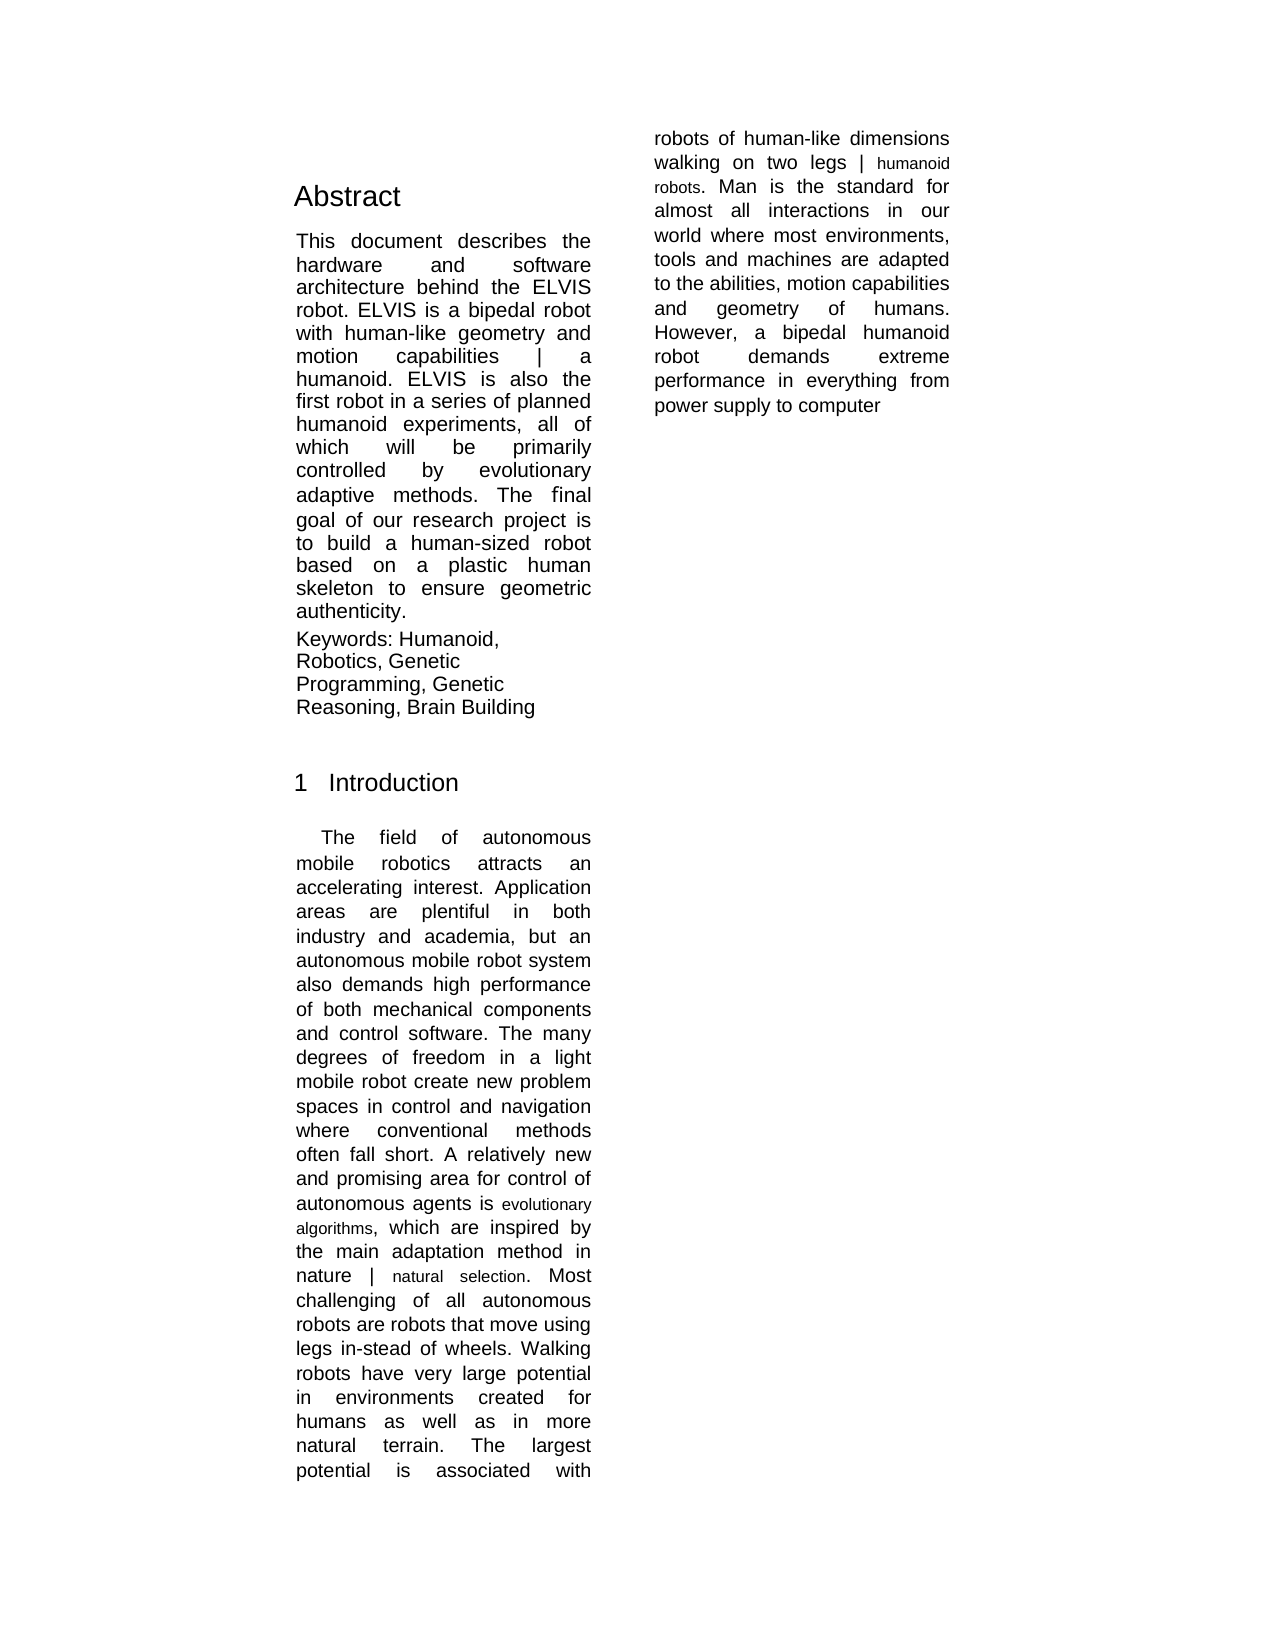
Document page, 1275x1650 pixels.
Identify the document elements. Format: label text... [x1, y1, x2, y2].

text Keywords: Humanoid, Robotics, Genetic Programming, Genetic Reasoning, Brain Building [296, 628, 592, 719]
text This document describes the hardware and software architecture behind the ELVIS robot. ELVIS is a bipedal robot with human-like geometry and motion capabilities | a humanoid. ELVIS is also the first robot in a series of planned humanoid experiments, all of which will be primarily controlled by evolutionary adaptive methods. The final goal of our research project is to build a human-sized robot based on a plastic human skeleton to ensure geometric authenticity. [296, 231, 592, 623]
text The field of autonomous mobile robotics attracts an accelerating interest. Application areas are plentiful in both industry and academia, but an autonomous mobile robot system also demands high performance of both mechanical components and control software. The many degrees of freedom in a light mobile robot create new problem spaces in control and navigation where conventional methods often fall short. A relatively new and promising area for control of autonomous agents is evolutionary algorithms, which are inspired by the main adaptation method in nature | natural selection. Most challenging of all autonomous robots are robots that move using legs in-stead of wheels. Walking robots have very large potential in environments created for humans as well as in more natural terrain. The largest potential is associated with robots of human-like dimensions walking on two legs | humanoid robots. Man is the standard for almost all interactions in our world where most environments, tools and machines are adapted to the abilities, motion capabilities and geometry of humans. However, a bipedal humanoid robot demands extreme performance in everything from power supply to computer [296, 823, 592, 1481]
text 1 Introduction [294, 768, 592, 797]
text The field of autonomous mobile robotics attracts an accelerating interest. Application areas are plentiful in both industry and academia, but an autonomous mobile robot system also demands high performance of both mechanical components and control software. The many degrees of freedom in a light mobile robot create new problem spaces in control and navigation where conventional methods often fall short. A relatively new and promising area for control of autonomous agents is evolutionary algorithms, which are inspired by the main adaptation method in nature | natural selection. Most challenging of all autonomous robots are robots that move using legs in-stead of wheels. Walking robots have very large potential in environments created for humans as well as in more natural terrain. The largest potential is associated with robots of human-like dimensions walking on two legs | humanoid robots. Man is the standard for almost all interactions in our world where most environments, tools and machines are adapted to the abilities, motion capabilities and geometry of humans. However, a bipedal humanoid robot demands extreme performance in everything from power supply to computer [654, 127, 950, 416]
text Abstract [294, 180, 592, 213]
